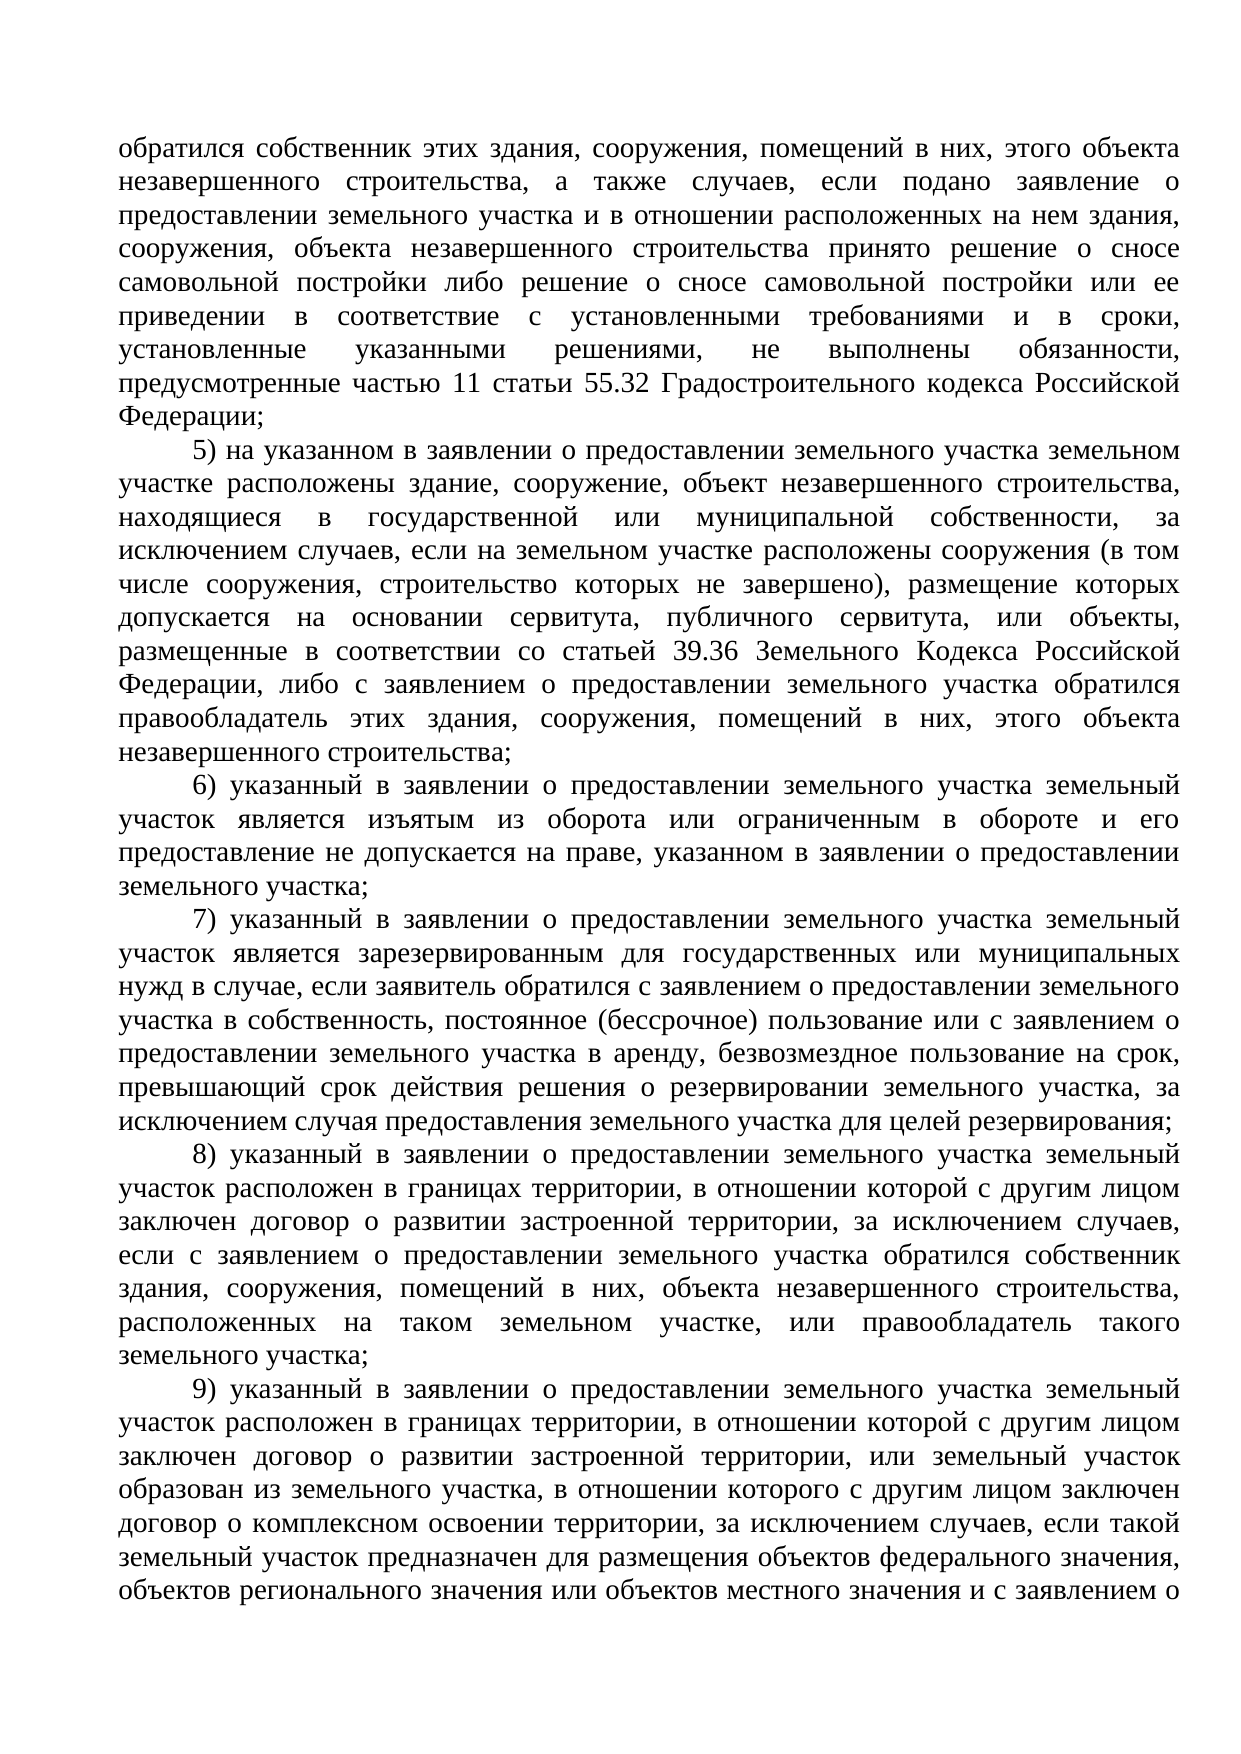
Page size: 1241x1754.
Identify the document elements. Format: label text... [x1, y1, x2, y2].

text 6) указанный в заявлении о предоставлении земельного участка земельный участок является изъятым из оборота или ограниченным в обороте и его предоставление не допускается на праве, указанном в заявлении о предоставлении земельного участка; [118, 767, 1181, 901]
text 7) указанный в заявлении о предоставлении земельного участка земельный участок является зарезервированным для государственных или муниципальных нужд в случае, если заявитель обратился с заявлением о предоставлении земельного участка в собственность, постоянное (бессрочное) пользование или с заявлением о предоставлении земельного участка в аренду, безвозмездное пользование на срок, превышающий срок действия решения о резервировании земельного участка, за исключением случая предоставления земельного участка для целей резервирования; [118, 901, 1181, 1136]
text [118, 130, 1181, 432]
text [118, 1371, 1181, 1606]
text 5) на указанном в заявлении о предоставлении земельного участка земельном участке расположены здание, сооружение, объект незавершенного строительства, находящиеся в государственной или муниципальной собственности, за исключением случаев, если на земельном участке расположены сооружения (в том числе сооружения, строительство которых не завершено), размещение которых допускается на основании сервитута, публичного сервитута, или объекты, размещенные в соответствии со статьей 39.36 Земельного Кодекса Российской Федерации, либо с заявлением о предоставлении земельного участка обратился правообладатель этих здания, сооружения, помещений в них, этого объекта незавершенного строительства; [118, 432, 1181, 767]
text 8) указанный в заявлении о предоставлении земельного участка земельный участок расположен в границах территории, в отношении которой с другим лицом заключен договор о развитии застроенной территории, за исключением случаев, если с заявлением о предоставлении земельного участка обратился собственник здания, сооружения, помещений в них, объекта незавершенного строительства, расположенных на таком земельном участке, или правообладатель такого земельного участка; [118, 1136, 1181, 1371]
